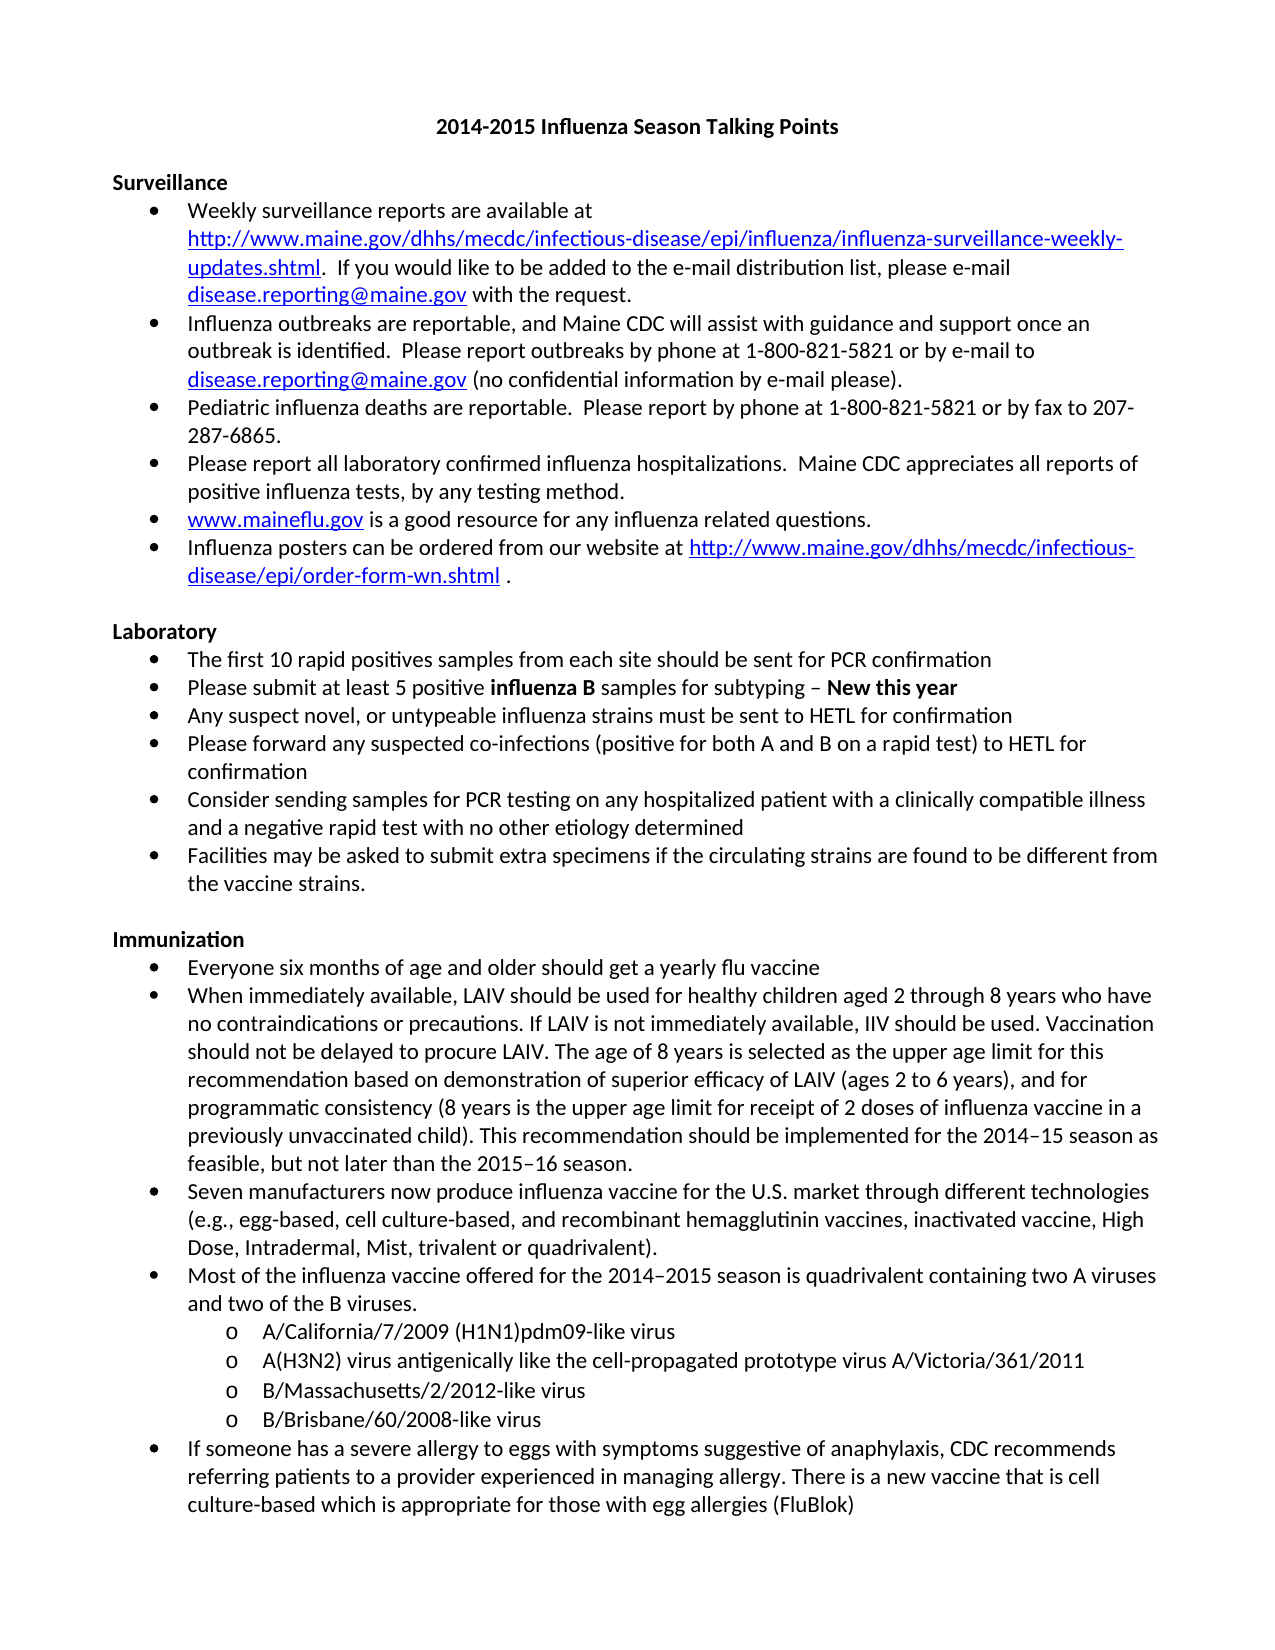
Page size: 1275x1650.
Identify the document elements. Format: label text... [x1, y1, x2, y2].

list Please submit at least 5 positive influenza B samples for subtyping – New this year [150, 673, 1162, 701]
list Any suspect novel, or untypeable influenza strains must be sent to HETL for confirmation [150, 701, 1162, 729]
text Immunization [112, 925, 1162, 953]
list Please forward any suspected co-infections (positive for both A and B on a rapid test) to HETL for confirmation [150, 729, 1162, 785]
list Influenza outbreaks are reportable, and Maine CDC will assist with guidance and support once an outbreak is identified. Please report outbreaks by phone at 1-800-821-5821 or by e-mail to disease.reporting@maine.gov (no confidential information by e-mail please). [150, 309, 1162, 393]
list If someone has a severe allergy to eggs with symptoms suggestive of anaphylaxis, CDC recommends referring patients to a provider experienced in managing allergy. There is a new vaccine that is cell culture-based which is appropriate for those with egg allergies (FluBlok) [150, 1434, 1162, 1518]
list Consider sending samples for PCR testing on any hospitalized patient with a clinically compatible illness and a negative rapid test with no other etiology determined [150, 785, 1162, 841]
text 2014-2015 Influenza Season Talking Points [112, 112, 1162, 141]
list A/California/7/2009 (H1N1)pdm09-like virus [225, 1317, 1162, 1347]
list Everyone six months of age and older should get a yearly flu vaccine [150, 953, 1162, 981]
list Seven manufacturers now produce influenza vaccine for the U.S. market through different technologies (e.g., egg-based, cell culture-based, and recombinant hemagglutinin vaccines, inactivated vaccine, High Dose, Intradermal, Mist, trivalent or quadrivalent). [150, 1177, 1162, 1261]
list B/Brisbane/60/2008-like virus [225, 1405, 1162, 1434]
list Please report all laboratory confirmed influenza hospitalizations. Maine CDC appreciates all reports of positive influenza tests, by any testing method. [150, 449, 1162, 505]
list www.maineflu.gov is a good resource for any influenza related questions. [150, 505, 1162, 533]
list Pediatric influenza deaths are reportable. Please report by phone at 1-800-821-5821 or by fax to 207-287-6865. [150, 393, 1162, 449]
list Influenza posters can be ordered from our website at http://www.maine.gov/dhhs/mecdc/infectious-disease/epi/order-form-wn.shtml . [150, 533, 1162, 589]
list Most of the influenza vaccine offered for the 2014–2015 season is quadrivalent containing two A viruses and two of the B viruses. [150, 1261, 1162, 1317]
list When immediately available, LAIV should be used for healthy children aged 2 through 8 years who have no contraindications or precautions. If LAIV is not immediately available, IIV should be used. Vaccination should not be delayed to procure LAIV. The age of 8 years is selected as the upper age limit for this recommendation based on demonstration of superior efficacy of LAIV (ages 2 to 6 years), and for programmatic consistency (8 years is the upper age limit for receipt of 2 doses of influenza vaccine in a previously unvaccinated child). This recommendation should be implemented for the 2014–15 season as feasible, but not later than the 2015–16 season. [150, 981, 1162, 1177]
list Weekly surveillance reports are available at http://www.maine.gov/dhhs/mecdc/infectious-disease/epi/influenza/influenza-surveillance-weekly-updates.shtml. If you would like to be added to the e-mail distribution list, please e-mail disease.reporting@maine.gov with the request. [150, 197, 1162, 309]
list B/Massachusetts/2/2012-like virus [225, 1376, 1162, 1405]
text Surveillance [112, 168, 1162, 197]
text Laboratory [112, 617, 1162, 645]
list Facilities may be asked to submit extra specimens if the circulating strains are found to be different from the vaccine strains. [150, 841, 1162, 897]
list A(H3N2) virus antigenically like the cell-propagated prototype virus A/Victoria/361/2011 [225, 1347, 1162, 1376]
list The first 10 rapid positives samples from each site should be sent for PCR confirmation [150, 645, 1162, 673]
